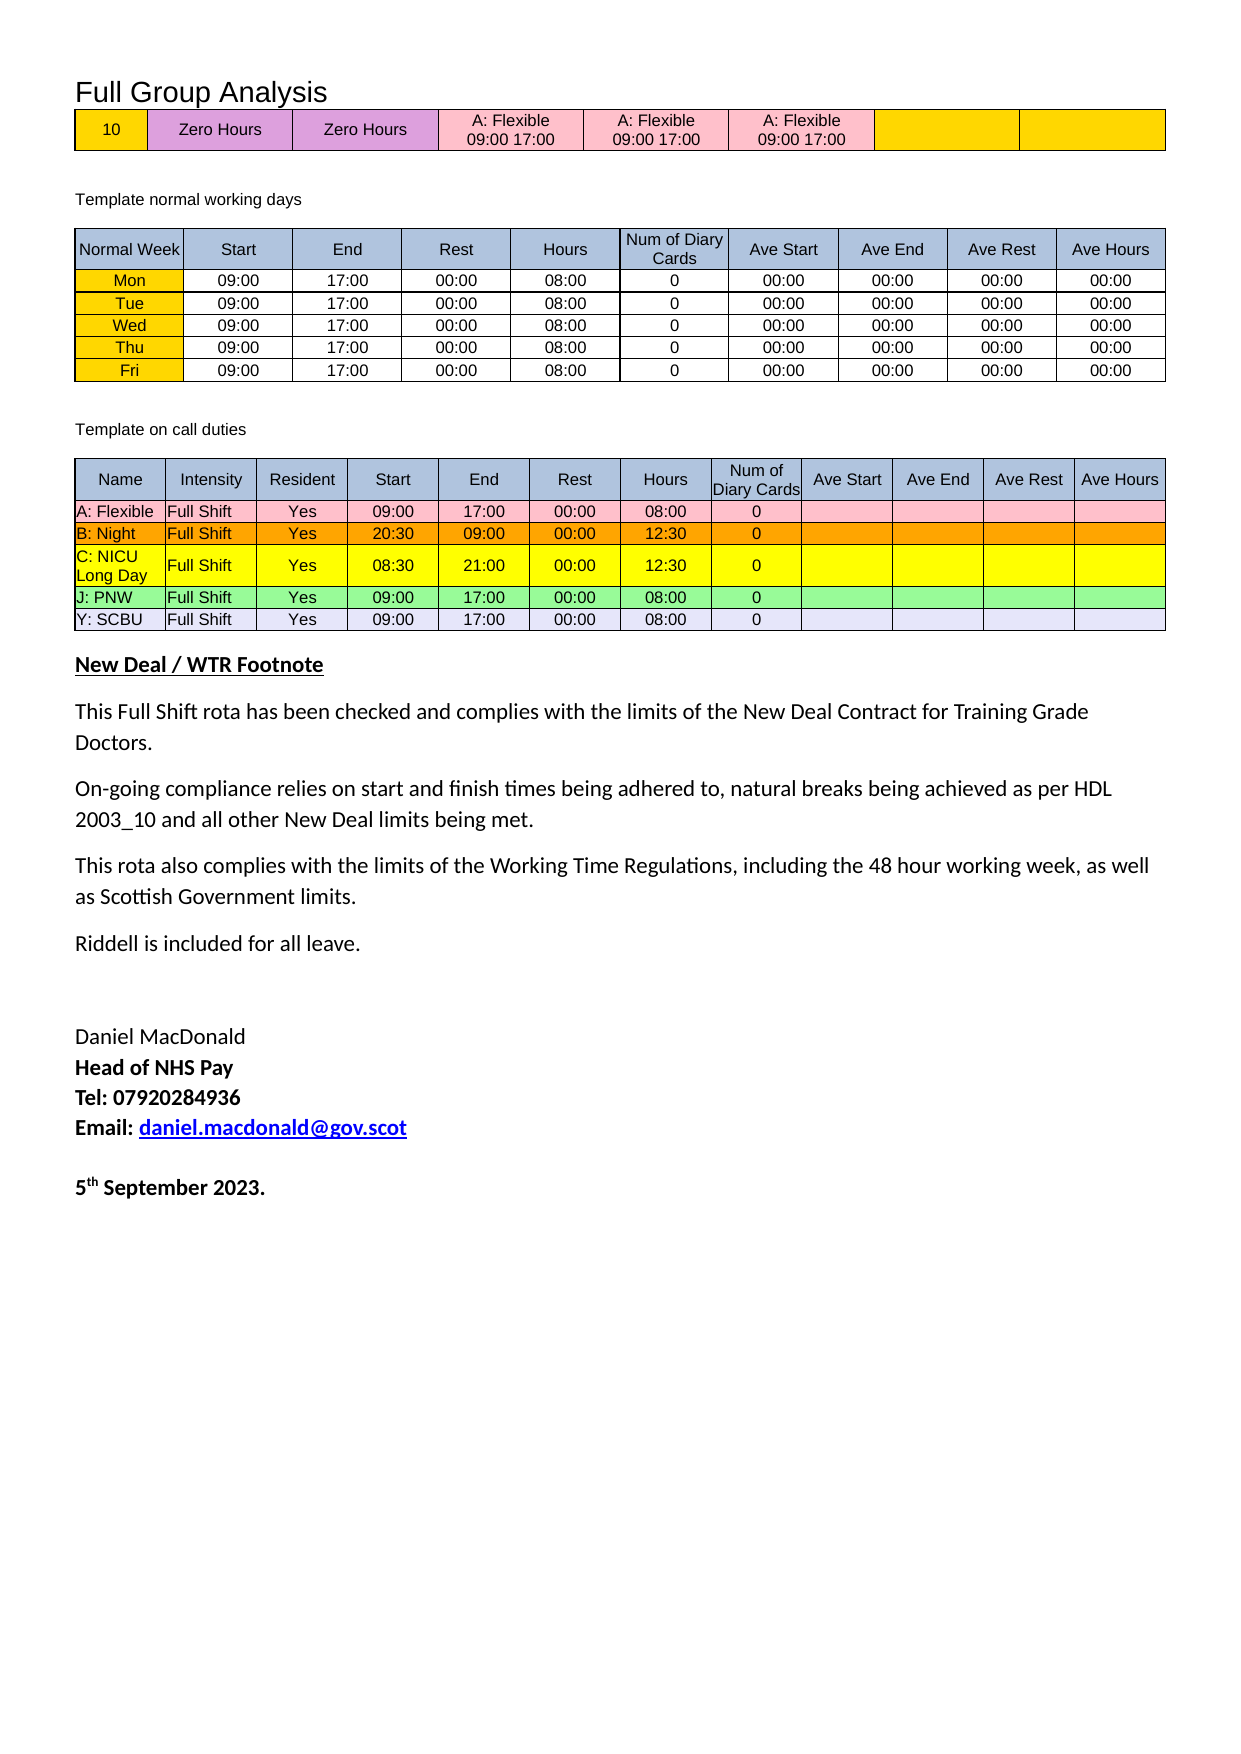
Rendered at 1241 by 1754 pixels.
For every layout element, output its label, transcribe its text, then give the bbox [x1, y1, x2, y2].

table_cell 0 [712, 501, 801, 522]
table_cell A: Flexible 09:00 17:00 [439, 110, 583, 150]
table_cell [984, 609, 1074, 630]
table_cell 00:00 [948, 359, 1056, 381]
table_cell [802, 523, 892, 544]
table_cell 0 [621, 359, 728, 381]
table_cell 00:00 [948, 293, 1056, 314]
table_cell 00:00 [839, 315, 947, 336]
table_header Intensity [166, 459, 256, 500]
table_cell [875, 110, 1019, 150]
table_cell [1020, 110, 1165, 150]
table_cell 17:00 [293, 359, 401, 381]
table_cell [802, 545, 892, 586]
table_cell Fri [76, 359, 183, 381]
table_header End [439, 459, 529, 500]
text New Deal / WTR Footnote [75, 651, 1165, 679]
table_cell 12:30 [621, 545, 711, 586]
table_cell 09:00 [439, 523, 529, 544]
table_cell Y: SCBU [76, 609, 165, 630]
table_cell 17:00 [293, 315, 401, 336]
table_cell Full Shift [166, 523, 256, 544]
table_cell 00:00 [530, 523, 620, 544]
table_cell 00:00 [1057, 359, 1165, 381]
table_cell 00:00 [530, 501, 620, 522]
table_cell 09:00 [184, 359, 292, 381]
table_cell 00:00 [948, 315, 1056, 336]
table_cell 0 [621, 270, 728, 291]
table_cell 09:00 [184, 270, 292, 291]
table_cell A: Flexible 09:00 17:00 [729, 110, 874, 150]
table_header Hours [621, 459, 711, 500]
table_cell 00:00 [729, 337, 838, 358]
table_cell 00:00 [402, 359, 510, 381]
table_cell 00:00 [402, 270, 510, 291]
table_cell 00:00 [839, 293, 947, 314]
table_cell 09:00 [184, 337, 292, 358]
table_cell Zero Hours [293, 110, 438, 150]
table_cell 00:00 [1057, 293, 1165, 314]
text Template on call duties [75, 420, 1165, 439]
table_cell 17:00 [439, 501, 529, 522]
table_cell Full Shift [166, 609, 256, 630]
text This Full Shift rota has been checked and complies with the limits of the New Deal Contract for Training Grade Doctors. [75, 697, 1165, 756]
table_cell [893, 501, 983, 522]
table_cell 00:00 [839, 359, 947, 381]
table_header Hours [511, 229, 619, 269]
table_cell Full Shift [166, 587, 256, 608]
table_cell 09:00 [184, 293, 292, 314]
text Daniel MacDonald [75, 1022, 1165, 1051]
table_cell Yes [257, 609, 347, 630]
table_cell 20:30 [348, 523, 438, 544]
table_cell 12:30 [621, 523, 711, 544]
table_cell 00:00 [402, 337, 510, 358]
table_cell 17:00 [293, 270, 401, 291]
table_cell Full Shift [166, 545, 256, 586]
table_cell 08:00 [621, 587, 711, 608]
table_header Ave Start [802, 459, 892, 500]
table_header Normal Week [76, 229, 183, 269]
table_cell Thu [76, 337, 183, 358]
table_cell 00:00 [530, 587, 620, 608]
table_cell 0 [621, 293, 728, 314]
table_header Num of Diary Cards [712, 459, 801, 500]
table_cell 08:00 [511, 293, 619, 314]
table_cell 0 [712, 587, 801, 608]
table_cell Tue [76, 293, 183, 314]
table_cell 10 [76, 110, 147, 150]
table_cell 08:00 [511, 337, 619, 358]
table_cell [984, 523, 1074, 544]
table_cell 0 [712, 609, 801, 630]
text 5th September 2023. [75, 1173, 1165, 1202]
text Riddell is included for all leave. [75, 929, 1165, 957]
table_cell [1075, 545, 1165, 586]
text Email: daniel.macdonald@gov.scot [75, 1113, 1165, 1141]
table_cell [802, 609, 892, 630]
table_cell 00:00 [729, 270, 838, 291]
table_cell 08:00 [621, 501, 711, 522]
table_cell [1075, 501, 1165, 522]
table_cell 0 [712, 545, 801, 586]
table_cell 00:00 [1057, 337, 1165, 358]
table_cell [802, 587, 892, 608]
table_header Ave Rest [984, 459, 1074, 500]
table_header Ave Start [729, 229, 838, 269]
table_cell 00:00 [402, 315, 510, 336]
table_cell 21:00 [439, 545, 529, 586]
table_cell [984, 587, 1074, 608]
table_cell C: NICU Long Day [76, 545, 165, 586]
table_header End [293, 229, 401, 269]
table_cell Yes [257, 501, 347, 522]
table_header Ave Hours [1057, 229, 1165, 269]
table_cell 00:00 [839, 270, 947, 291]
table_cell 09:00 [184, 315, 292, 336]
table_cell 09:00 [348, 501, 438, 522]
table_cell Full Shift [166, 501, 256, 522]
table_cell 00:00 [729, 293, 838, 314]
table_header Num of Diary Cards [621, 229, 728, 269]
table_header Rest [530, 459, 620, 500]
text Tel: 07920284936 [75, 1083, 1165, 1111]
table_cell Zero Hours [148, 110, 292, 150]
table_header Name [76, 459, 165, 500]
table_cell [893, 609, 983, 630]
table_cell 17:00 [439, 609, 529, 630]
table_cell B: Night [76, 523, 165, 544]
table_cell 00:00 [1057, 270, 1165, 291]
table_cell 17:00 [293, 337, 401, 358]
table_cell Wed [76, 315, 183, 336]
table_cell A: Flexible [76, 501, 165, 522]
table_cell [893, 587, 983, 608]
table_cell 08:00 [511, 315, 619, 336]
table_cell 0 [621, 315, 728, 336]
table_cell [893, 523, 983, 544]
table_cell Yes [257, 587, 347, 608]
table_cell 00:00 [948, 270, 1056, 291]
table_cell [984, 545, 1074, 586]
table_cell 08:00 [511, 359, 619, 381]
table_cell 08:00 [621, 609, 711, 630]
table_cell Mon [76, 270, 183, 291]
table_cell 00:00 [530, 545, 620, 586]
table_header Start [348, 459, 438, 500]
table_cell 00:00 [948, 337, 1056, 358]
table_cell 08:00 [511, 270, 619, 291]
table_header Ave End [839, 229, 947, 269]
text This rota also complies with the limits of the Working Time Regulations, including the 48 hour working week, as well as Scottish Government limits. [75, 852, 1165, 910]
table_header Ave End [893, 459, 983, 500]
table_cell [1075, 523, 1165, 544]
table_cell 00:00 [839, 337, 947, 358]
table_cell 00:00 [729, 359, 838, 381]
table_cell 00:00 [402, 293, 510, 314]
table_cell 0 [712, 523, 801, 544]
table_header Start [184, 229, 292, 269]
table_cell 09:00 [348, 609, 438, 630]
table_cell 0 [621, 337, 728, 358]
table_cell [802, 501, 892, 522]
table_cell 17:00 [439, 587, 529, 608]
text Head of NHS Pay [75, 1053, 1165, 1081]
table_cell 00:00 [729, 315, 838, 336]
table_cell [984, 501, 1074, 522]
table_header Ave Rest [948, 229, 1056, 269]
table_header Ave Hours [1075, 459, 1165, 500]
table_cell A: Flexible 09:00 17:00 [584, 110, 728, 150]
table_cell 09:00 [348, 587, 438, 608]
table_cell Yes [257, 545, 347, 586]
table_header Resident [257, 459, 347, 500]
table_cell J: PNW [76, 587, 165, 608]
table_cell [1075, 609, 1165, 630]
table_cell 08:30 [348, 545, 438, 586]
table_cell [1075, 587, 1165, 608]
table_cell [893, 545, 983, 586]
table_cell 00:00 [530, 609, 620, 630]
table_cell 17:00 [293, 293, 401, 314]
table_cell 00:00 [1057, 315, 1165, 336]
table_header Rest [402, 229, 510, 269]
text On-going compliance relies on start and finish times being adhered to, natural breaks being achieved as per HDL 2003_10 and all other New Deal limits being met. [75, 774, 1165, 833]
text Template normal working days [75, 189, 1165, 208]
table_cell Yes [257, 523, 347, 544]
